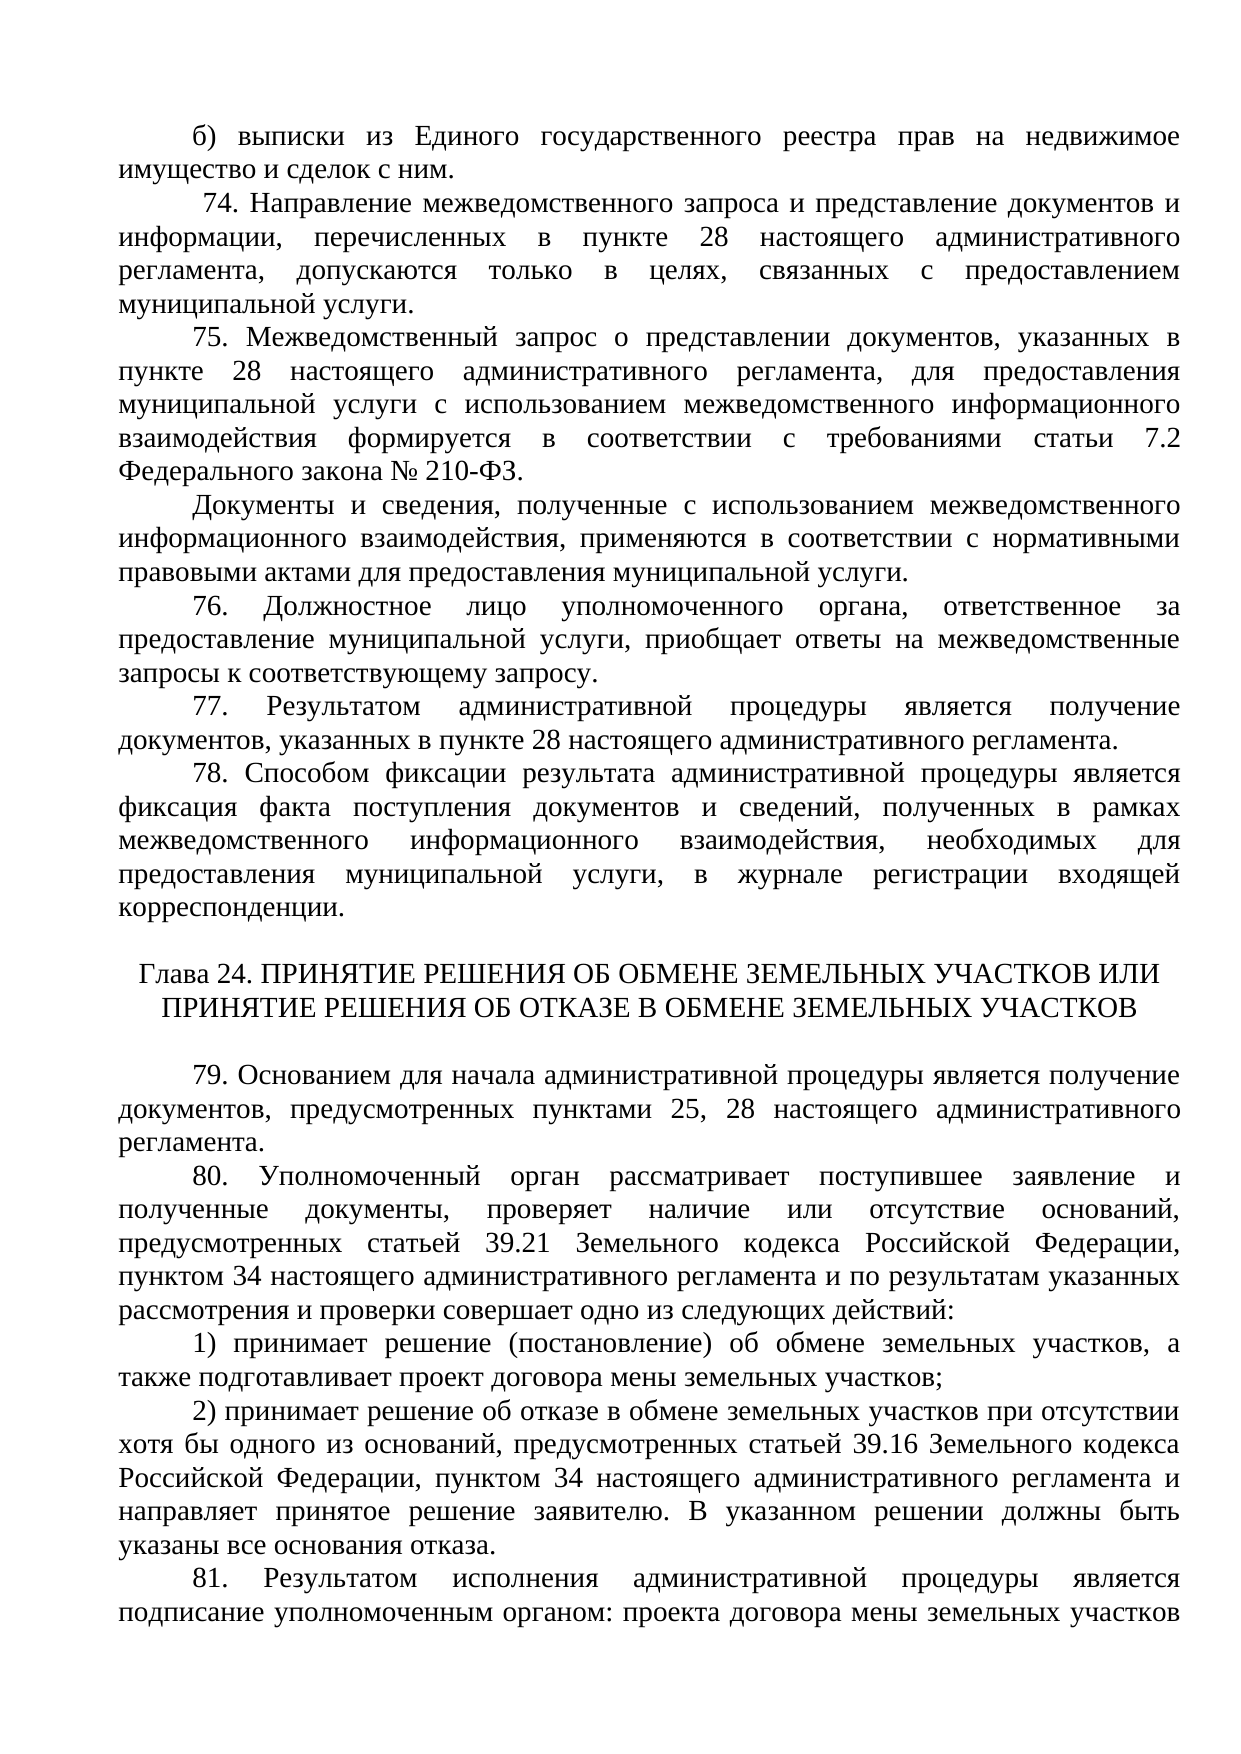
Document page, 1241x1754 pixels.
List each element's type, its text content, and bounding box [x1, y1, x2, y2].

text 76. Должностное лицо уполномоченного органа, ответственное за предоставление муниципальной услуги, приобщает ответы на межведомственные запросы к соответствующему запросу. [118, 588, 1181, 688]
text Глава 24. ПРИНЯТИЕ РЕШЕНИЯ ОБ ОБМЕНЕ ЗЕМЕЛЬНЫХ УЧАСТКОВ ИЛИ ПРИНЯТИЕ РЕШЕНИЯ ОБ ОТКАЗЕ В ОБМЕНЕ ЗЕМЕЛЬНЫХ УЧАСТКОВ [118, 957, 1181, 1024]
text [118, 1560, 1181, 1627]
text 1) принимает решение (постановление) об обмене земельных участков, а также подготавливает проект договора мены земельных участков; [118, 1326, 1181, 1393]
text 74. Направление межведомственного запроса и представление документов и информации, перечисленных в пункте 28 настоящего административного регламента, допускаются только в целях, связанных с предоставлением муниципальной услуги. [118, 185, 1181, 319]
text 75. Межведомственный запрос о представлении документов, указанных в пункте 28 настоящего административного регламента, для предоставления муниципальной услуги с использованием межведомственного информационного взаимодействия формируется в соответствии с требованиями статьи 7.2 Федерального закона № 210-ФЗ. [118, 319, 1181, 487]
text Документы и сведения, полученные с использованием межведомственного информационного взаимодействия, применяются в соответствии с нормативными правовыми актами для предоставления муниципальной услуги. [118, 487, 1181, 588]
text 79. Основанием для начала административной процедуры является получение документов, предусмотренных пунктами 25, 28 настоящего административного регламента. [118, 1057, 1181, 1158]
text б) выписки из Единого государственного реестра прав на недвижимое имущество и сделок с ним. [118, 118, 1181, 185]
text 78. Способом фиксации результата административной процедуры является фиксация факта поступления документов и сведений, полученных в рамках межведомственного информационного взаимодействия, необходимых для предоставления муниципальной услуги, в журнале регистрации входящей корреспонденции. [118, 755, 1181, 923]
text 2) принимает решение об отказе в обмене земельных участков при отсутствии хотя бы одного из оснований, предусмотренных статьей 39.16 Земельного кодекса Российской Федерации, пунктом 34 настоящего административного регламента и направляет принятое решение заявителю. В указанном решении должны быть указаны все основания отказа. [118, 1393, 1181, 1560]
text 80. Уполномоченный орган рассматривает поступившее заявление и полученные документы, проверяет наличие или отсутствие оснований, предусмотренных статьей 39.21 Земельного кодекса Российской Федерации, пунктом 34 настоящего административного регламента и по результатам указанных рассмотрения и проверки совершает одно из следующих действий: [118, 1158, 1181, 1326]
text 77. Результатом административной процедуры является получение документов, указанных в пункте 28 настоящего административного регламента. [118, 688, 1181, 755]
